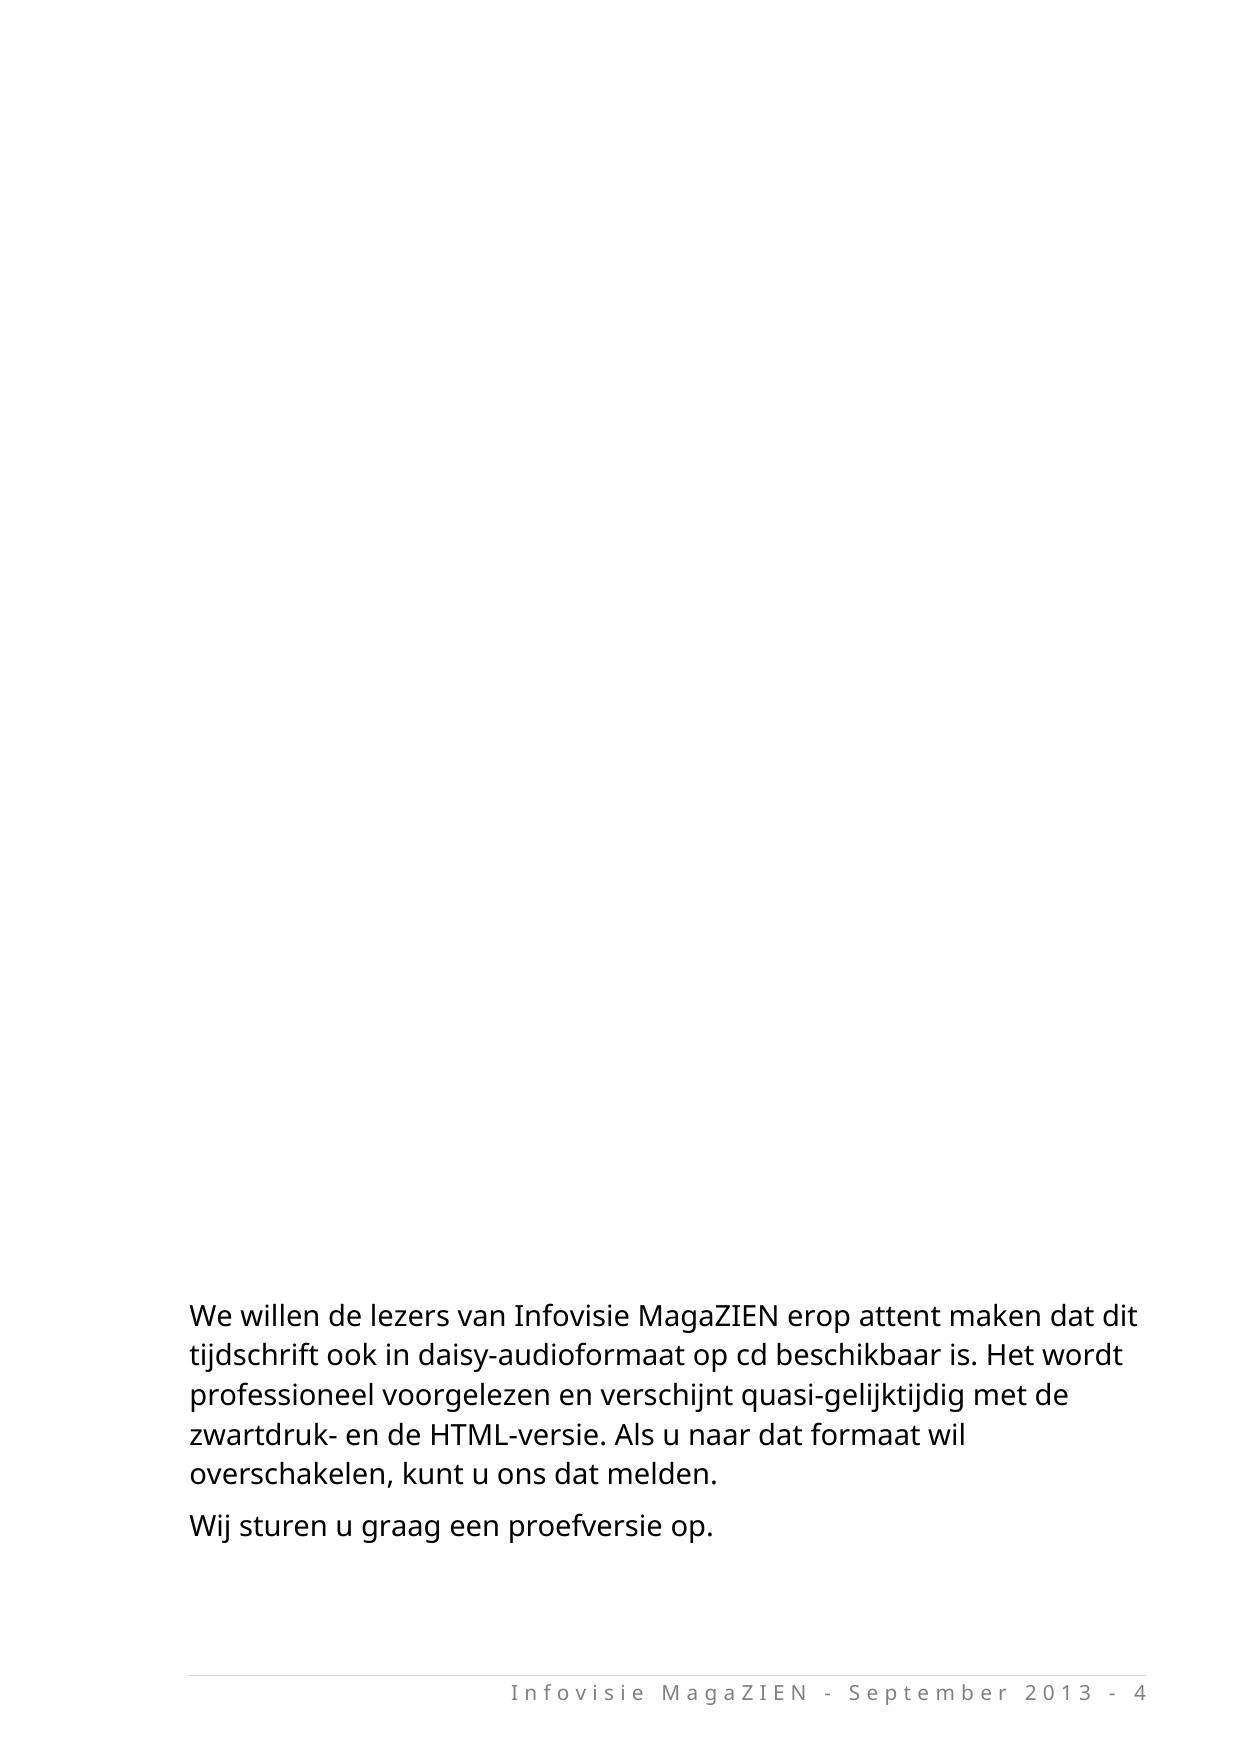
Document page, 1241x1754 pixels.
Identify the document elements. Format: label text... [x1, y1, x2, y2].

text We willen de lezers van Infovisie MagaZIEN erop attent maken dat dit tijdschrift ook in daisy-audioformaat op cd beschikbaar is. Het wordt professioneel voorgelezen en verschijnt quasi-gelijktijdig met de zwartdruk- en de HTML-versie. Als u naar dat formaat wil overschakelen, kunt u ons dat melden. [189, 1295, 1146, 1493]
text Wij sturen u graag een proefversie op. [189, 1506, 1146, 1545]
